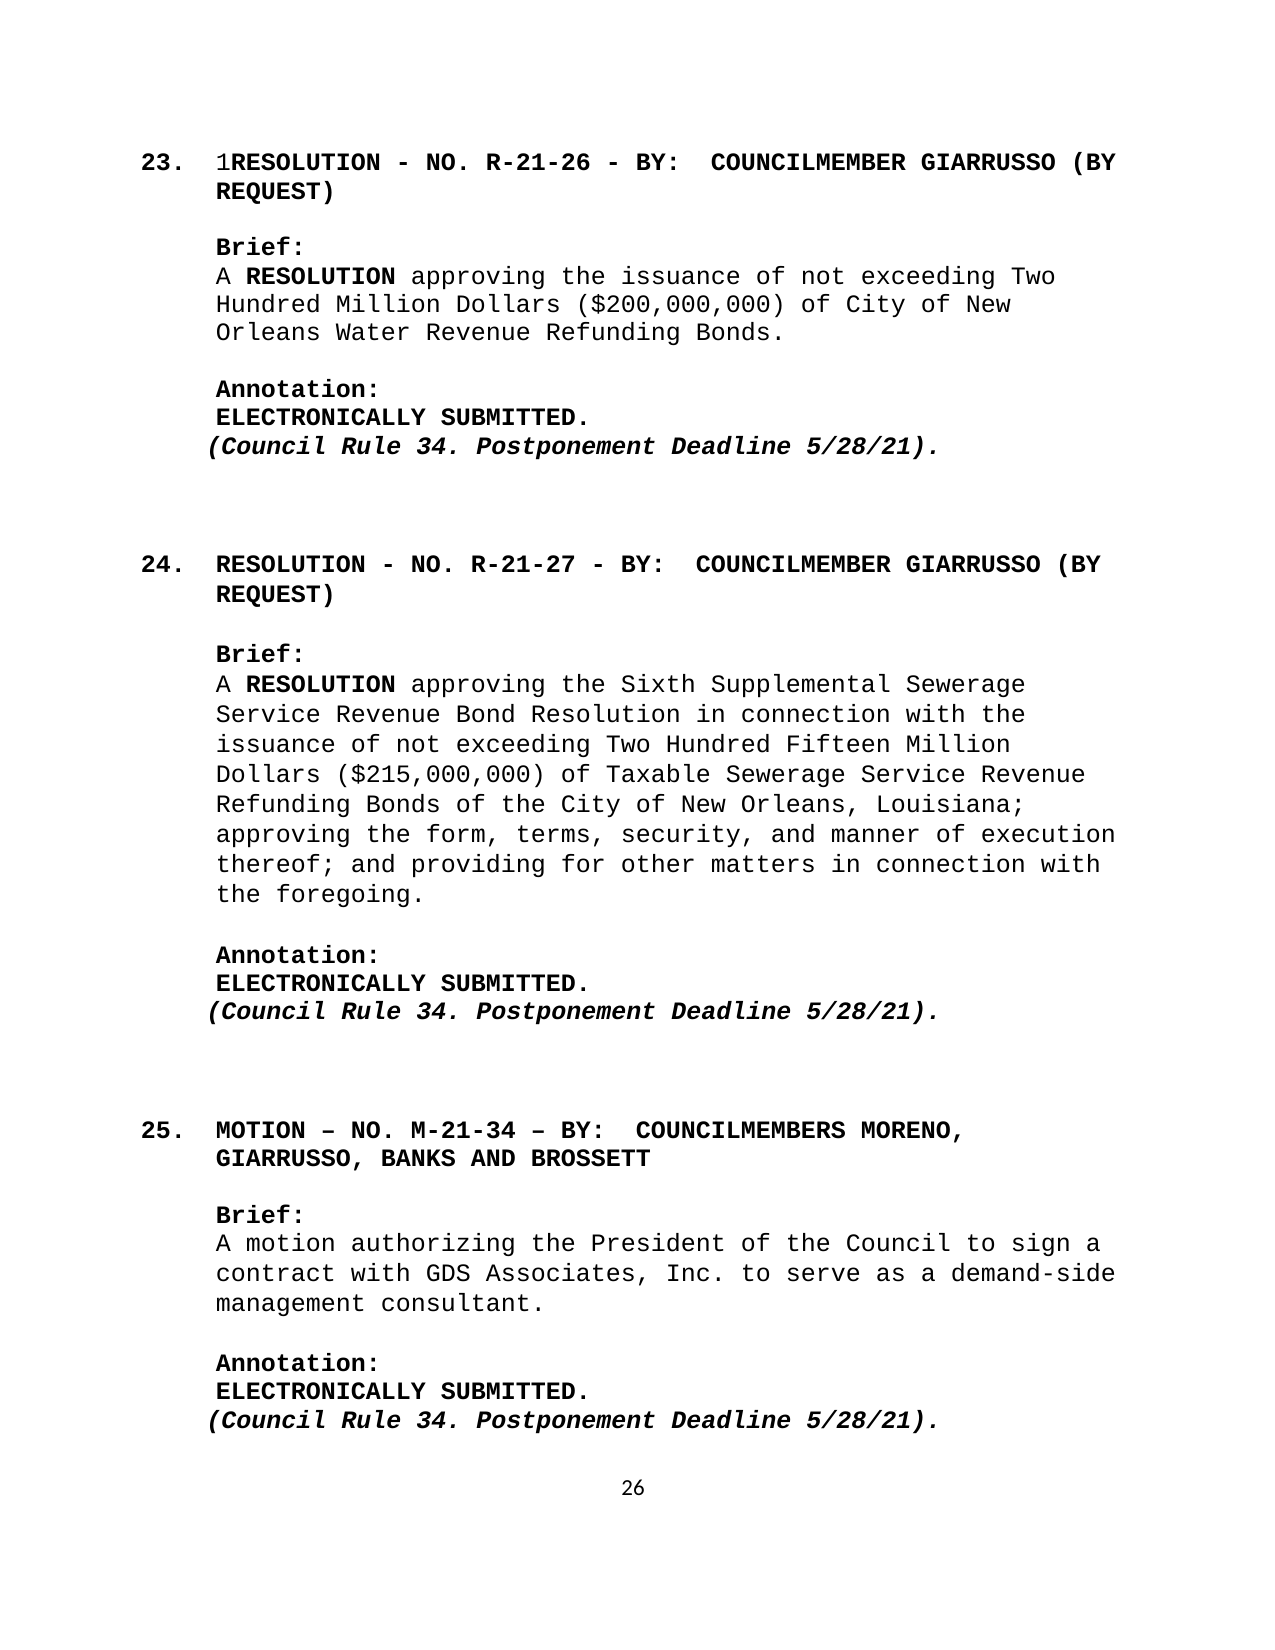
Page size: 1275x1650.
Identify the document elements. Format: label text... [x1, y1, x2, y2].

text A RESOLUTION approving the Sixth Supplemental Sewerage Service Revenue Bond Resolution in connection with the issuance of not exceeding Two Hundred Fifteen Million Dollars ($215,000,000) of Taxable Sewerage Service Revenue Refunding Bonds of the City of New Orleans, Louisiana; approving the form, terms, security, and manner of execution thereof; and providing for other matters in connection with the foregoing. [216, 672, 1125, 910]
text A motion authorizing the President of the Council to sign a contract with GDS Associates, Inc. to serve as a demand-side management consultant. [216, 1231, 1125, 1319]
text ELECTRONICALLY SUBMITTED. [216, 405, 1125, 433]
list RESOLUTION - NO. R-21-27 - BY: COUNCILMEMBER GIARRUSSO (BY REQUEST) [141, 552, 1125, 610]
text A RESOLUTION approving the issuance of not exceeding Two [141, 263, 1125, 292]
list Brief: [216, 1202, 1125, 1231]
list Brief: [178, 235, 1125, 263]
text (Council Rule 34. Postponement Deadline 5/28/21). [141, 433, 1125, 462]
text Annotation: [216, 377, 1125, 405]
text ELECTRONICALLY SUBMITTED. [216, 1379, 1125, 1407]
list REQUEST) [178, 178, 1125, 207]
text Hundred Million Dollars ($200,000,000) of City of New [141, 292, 1125, 320]
text Annotation: [216, 1351, 1125, 1379]
text Orleans Water Revenue Refunding Bonds. [141, 320, 1125, 348]
text (Council Rule 34. Postponement Deadline 5/28/21). [141, 999, 1125, 1027]
list MOTION – NO. M-21-34 – BY: COUNCILMEMBERS MORENO, GIARRUSSO, BANKS AND BROSSETT [141, 1117, 1125, 1174]
text Annotation: [216, 942, 1125, 971]
text (Council Rule 34. Postponement Deadline 5/28/21). [141, 1407, 1125, 1436]
text ELECTRONICALLY SUBMITTED. [216, 971, 1125, 999]
text Brief: [141, 642, 1125, 670]
list RESOLUTION - NO. R-21-26 - BY: COUNCILMEMBER GIARRUSSO (BY [141, 150, 1125, 178]
